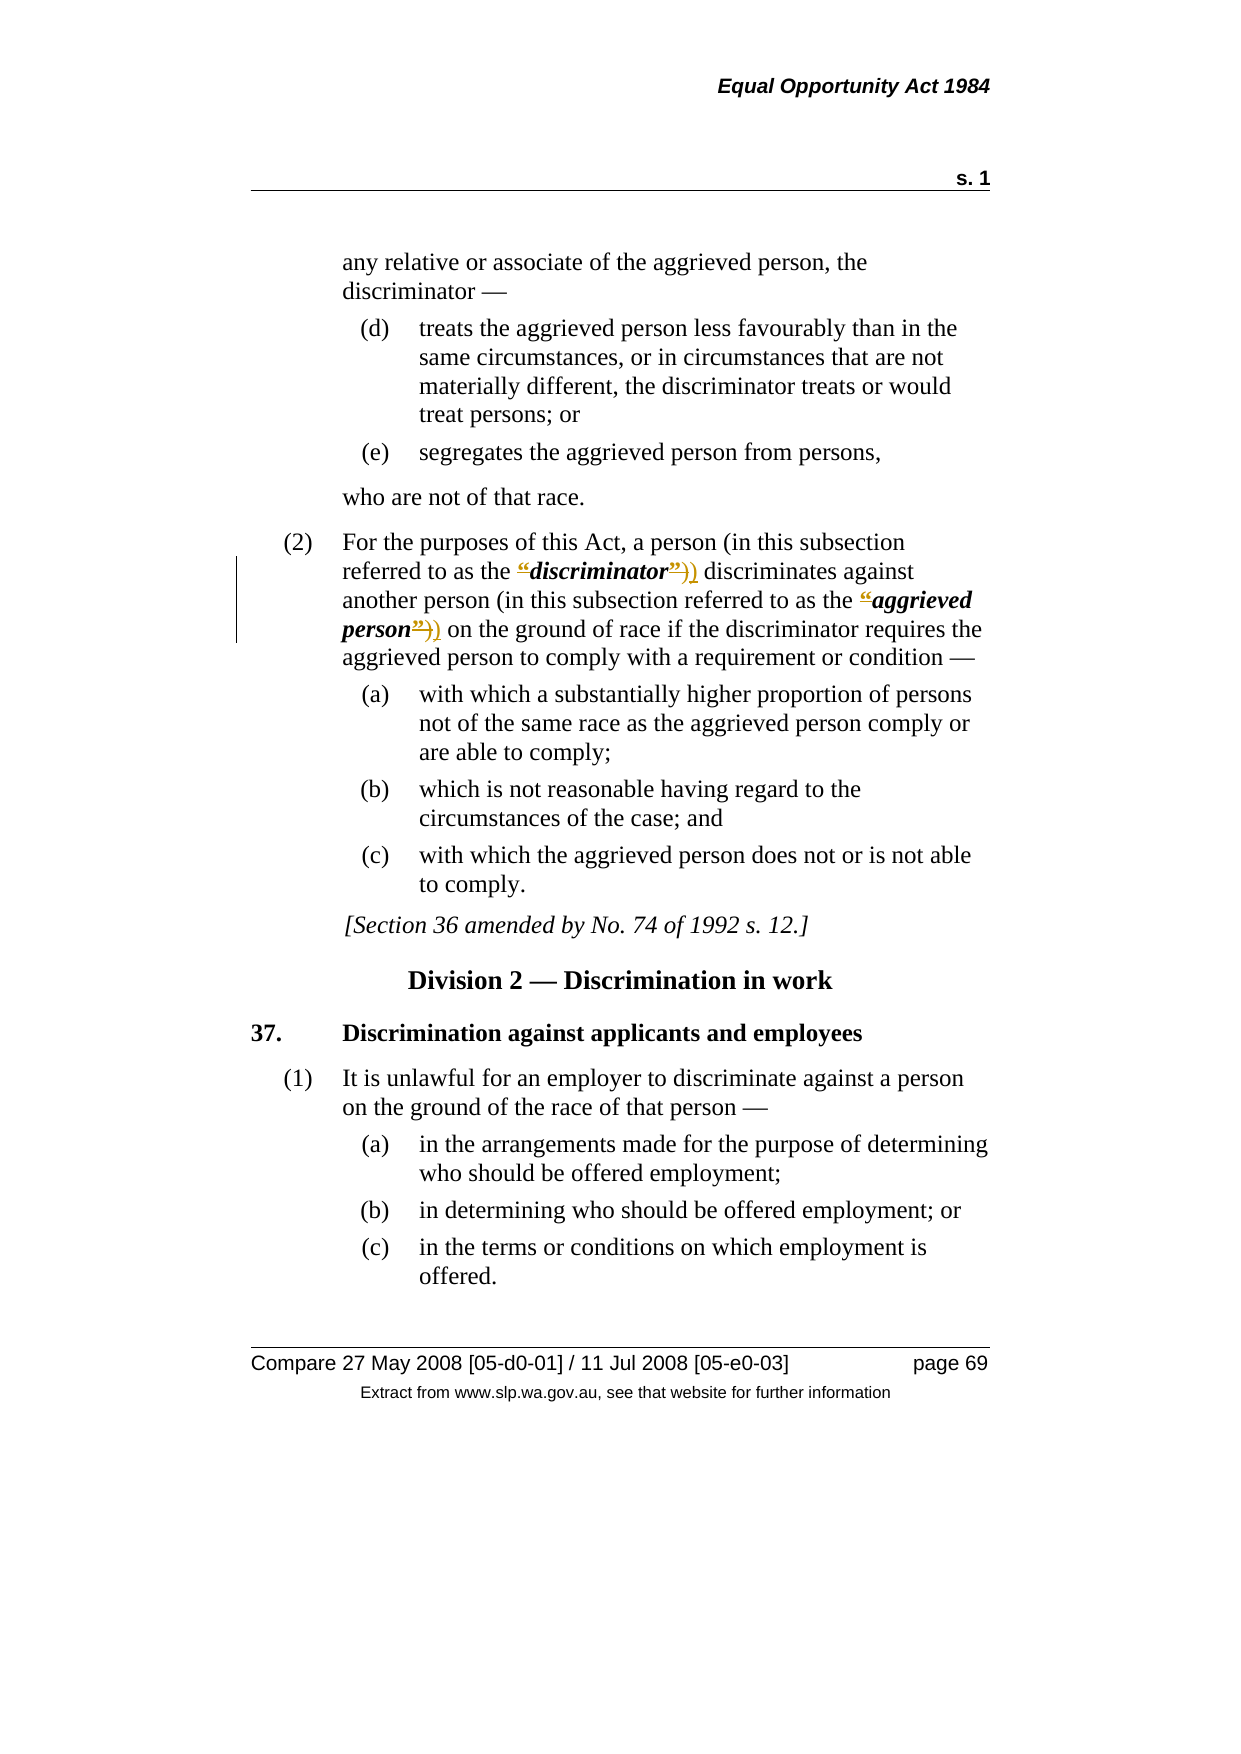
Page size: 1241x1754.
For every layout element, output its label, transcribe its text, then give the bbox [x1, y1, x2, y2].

text (a) in the arrangements made for the purpose of determining who should be offered employment; [251, 1129, 990, 1187]
text who are not of that race. [251, 482, 990, 511]
subtitle 37. Discrimination against applicants and employees [251, 1018, 990, 1047]
text (b) in determining who should be offered employment; or [251, 1195, 990, 1224]
text (b) which is not reasonable having regard to the circumstances of the case; and [251, 774, 990, 832]
text any relative or associate of the aggrieved person, the discriminator — [251, 247, 990, 305]
text (1) It is unlawful for an employer to discriminate against a person on the ground of the race of that person — [251, 1063, 990, 1121]
text (c) in the terms or conditions on which employment is offered. [251, 1232, 990, 1289]
text (e) segregates the aggrieved person from persons, [251, 437, 990, 465]
text (2) For the purposes of this Act, a person (in this subsection referred to as the discriminator discriminates against another person (in this subsection referred to as the aggrieved person on the ground of race if the discriminator requires the aggrieved person to comply with a requirement or condition — [251, 527, 990, 671]
subtitle Division 2 — Discrimination in work [251, 964, 990, 995]
text (d) treats the aggrieved person less favourably than in the same circumstances, or in circumstances that are not materially different, the discriminator treats or would treat persons; or [251, 313, 990, 428]
text [Section 36 amended by No. 74 of 1992 s. 12.] [251, 910, 990, 939]
text (c) with which the aggrieved person does not or is not able to comply. [251, 840, 990, 897]
text (a) with which a substantially higher proportion of persons not of the same race as the aggrieved person comply or are able to comply; [251, 679, 990, 766]
